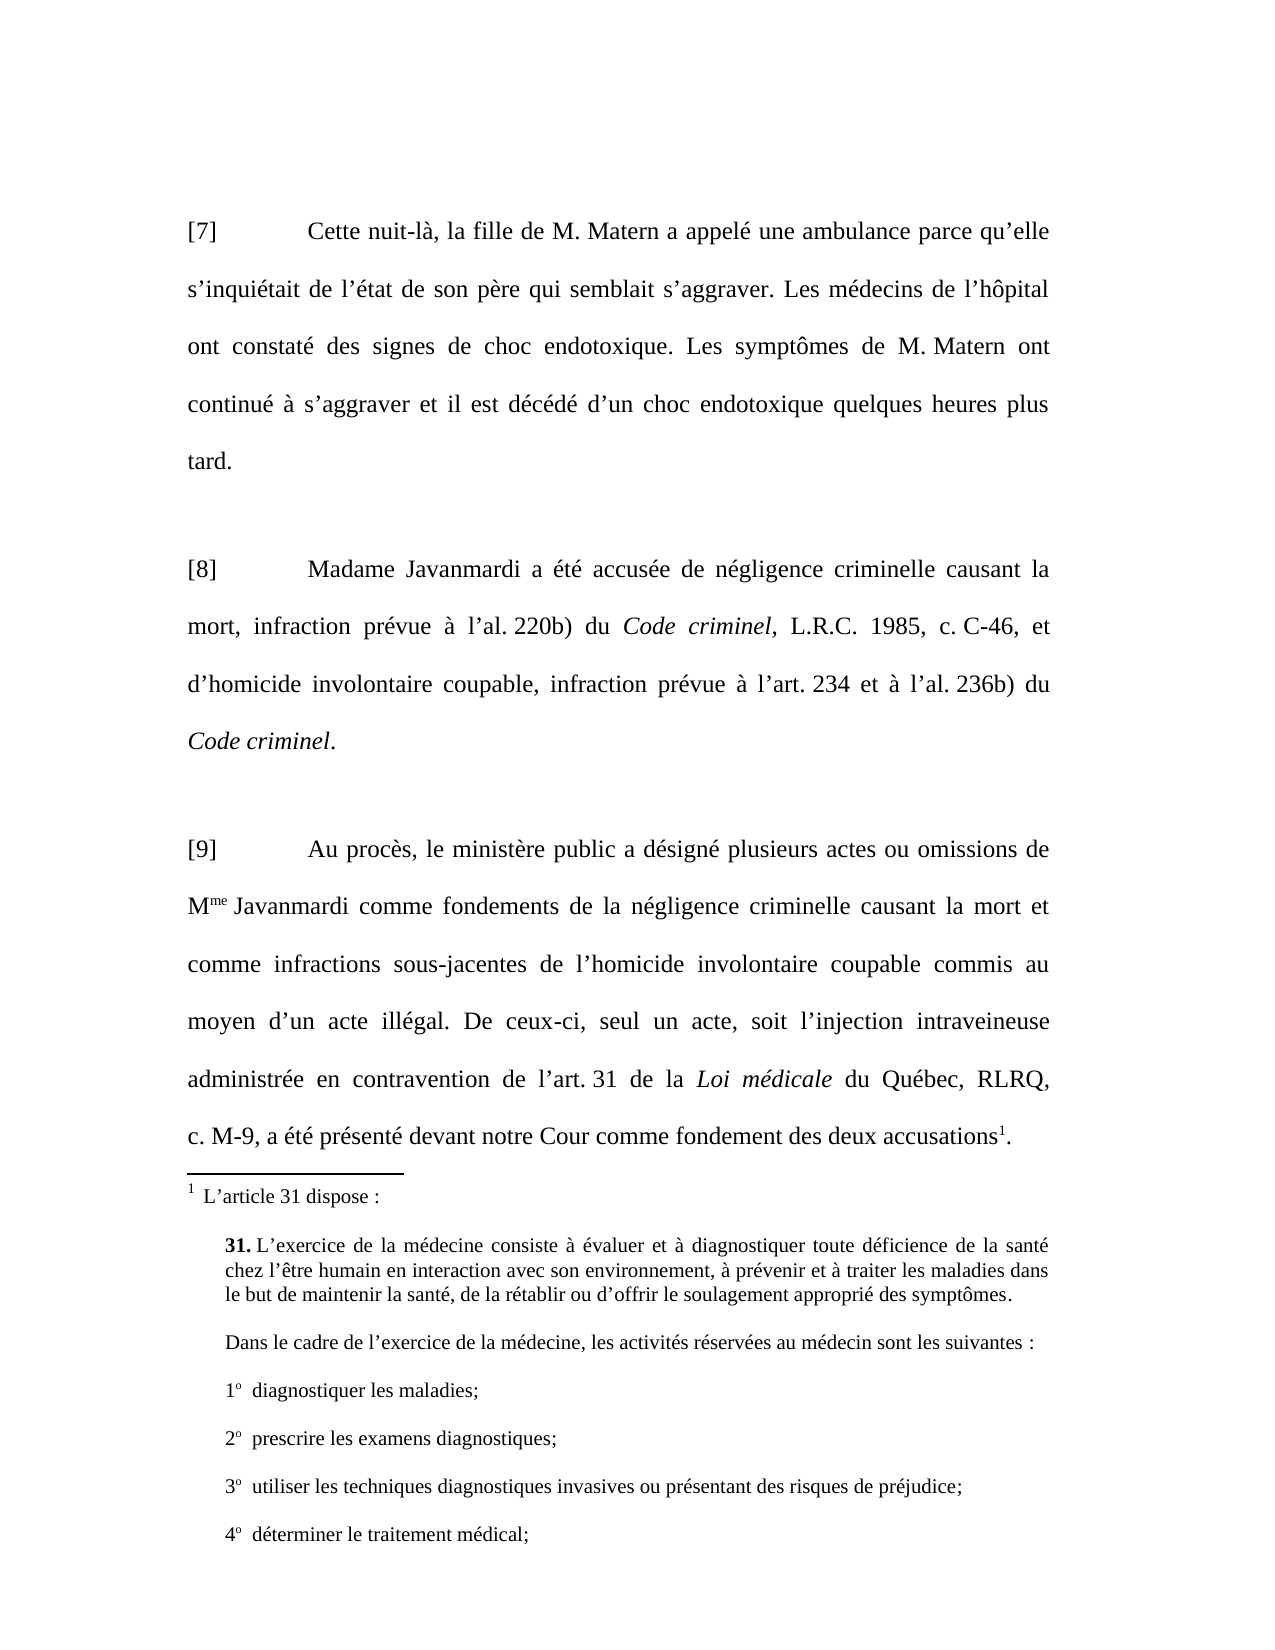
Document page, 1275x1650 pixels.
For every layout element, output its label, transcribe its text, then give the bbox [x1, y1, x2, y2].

list Au procès, le ministère public a désigné plusieurs actes ou omissions de Mme Javanmardi comme fondements de la négligence criminelle causant la mort et comme infractions sous-jacentes de l’homicide involontaire coupable commis au moyen d’un acte illégal. De ceux-ci, seul un acte, soit l’injection intraveineuse administrée en contravention de l’art. 31 de la Loi médicale du Québec, RLRQ, c. M-9, a été présenté devant notre Cour comme fondement des deux accusations. [187, 834, 1050, 1150]
list Madame Javanmardi a été accusée de négligence criminelle causant la mort, infraction prévue à l’al. 220b) du Code criminel, L.R.C. 1985, c. C-46, et d’homicide involontaire coupable, infraction prévue à l’art. 234 et à l’al. 236b) du Code criminel. [187, 554, 1050, 755]
list Cette nuit-là, la fille de M. Matern a appelé une ambulance parce qu’elle s’inquiétait de l’état de son père qui semblait s’aggraver. Les médecins de l’hôpital ont constaté des signes de choc endotoxique. Les symptômes de M. Matern ont continué à s’aggraver et il est décédé d’un choc endotoxique quelques heures plus tard. [187, 216, 1050, 475]
